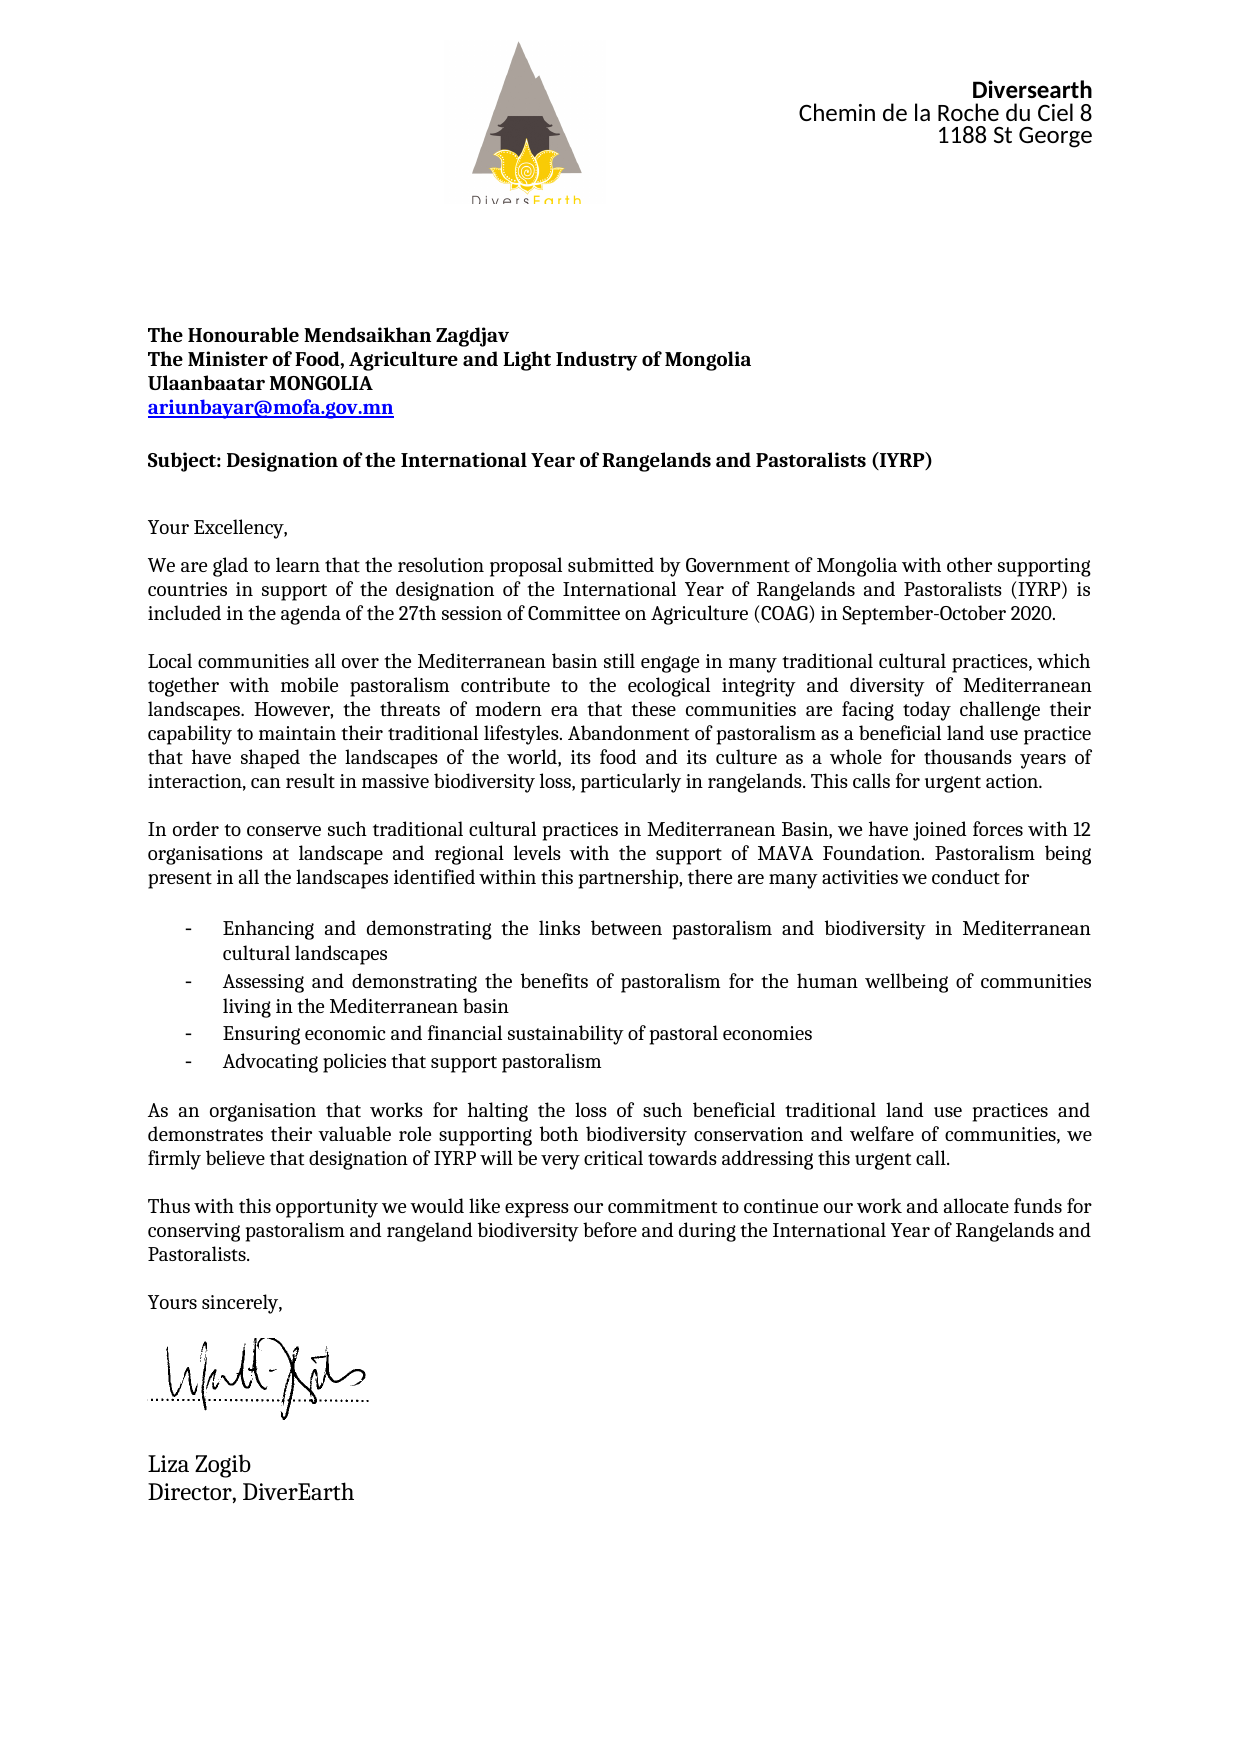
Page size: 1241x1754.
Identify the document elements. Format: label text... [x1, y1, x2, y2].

list Ensuring economic and financial sustainability of pastoral economies [185, 1018, 1093, 1047]
text In order to conserve such traditional cultural practices in Mediterranean Basin, we have joined forces with 12 organisations at landscape and regional levels with the support of MAVA Foundation. Pastoralism being present in all the landscapes identified within this partnership, there are many activities we conduct for [148, 818, 1093, 889]
list Assessing and demonstrating the benefits of pastoralism for the human wellbeing of communities living in the Mediterranean basin [185, 966, 1093, 1018]
picture [147, 1338, 369, 1421]
list Enhancing and demonstrating the links between pastoralism and biodiversity in Mediterranean cultural landscapes [185, 913, 1093, 966]
text As an organisation that works for halting the loss of such beneficial traditional land use practices and demonstrates their valuable role supporting both biodiversity conservation and welfare of communities, we firmly believe that designation of IYRP will be very critical towards addressing this urgent call. [148, 1099, 1093, 1171]
text Subject: Designation of the International Year of Rangelands and Pastoralists (IYRP) [148, 449, 1093, 473]
text Liza Zogib [148, 1449, 1093, 1478]
text Thus with this opportunity we would like express our commitment to continue our work and allocate funds for conserving pastoralism and rangeland biodiversity before and during the International Year of Rangelands and Pastoralists. [148, 1195, 1093, 1267]
text We are glad to learn that the resolution proposal submitted by Government of Mongolia with other supporting countries in support of the designation of the International Year of Rangelands and Pastoralists (IYRP) is included in the agenda of the 27th session of Committee on Agriculture (COAG) in September-October 2020. [148, 554, 1093, 626]
text Yours sincerely, [148, 1291, 1093, 1315]
text Director, DiverEarth [148, 1478, 1093, 1507]
text Your Excellency, [148, 516, 1093, 540]
text Local communities all over the Mediterranean basin still engage in many traditional cultural practices, which together with mobile pastoralism contribute to the ecological integrity and diversity of Mediterranean landscapes. However, the threats of modern era that these communities are facing today challenge their capability to maintain their traditional lifestyles. Abandonment of pastoralism as a beneficial land use practice that have shaped the landscapes of the world, its food and its culture as a whole for thousands years of interaction, can result in massive biodiversity loss, particularly in rangelands. This calls for urgent action. [148, 650, 1093, 794]
text The Honourable Mendsaikhan Zagdjav The Minister of Food, Agriculture and Light Industry of Mongolia Ulaanbaatar MONGOLIA ariunbayar@mofa.gov.mn [148, 324, 1093, 420]
picture [443, 40, 606, 203]
list Advocating policies that support pastoralism [185, 1047, 1093, 1075]
